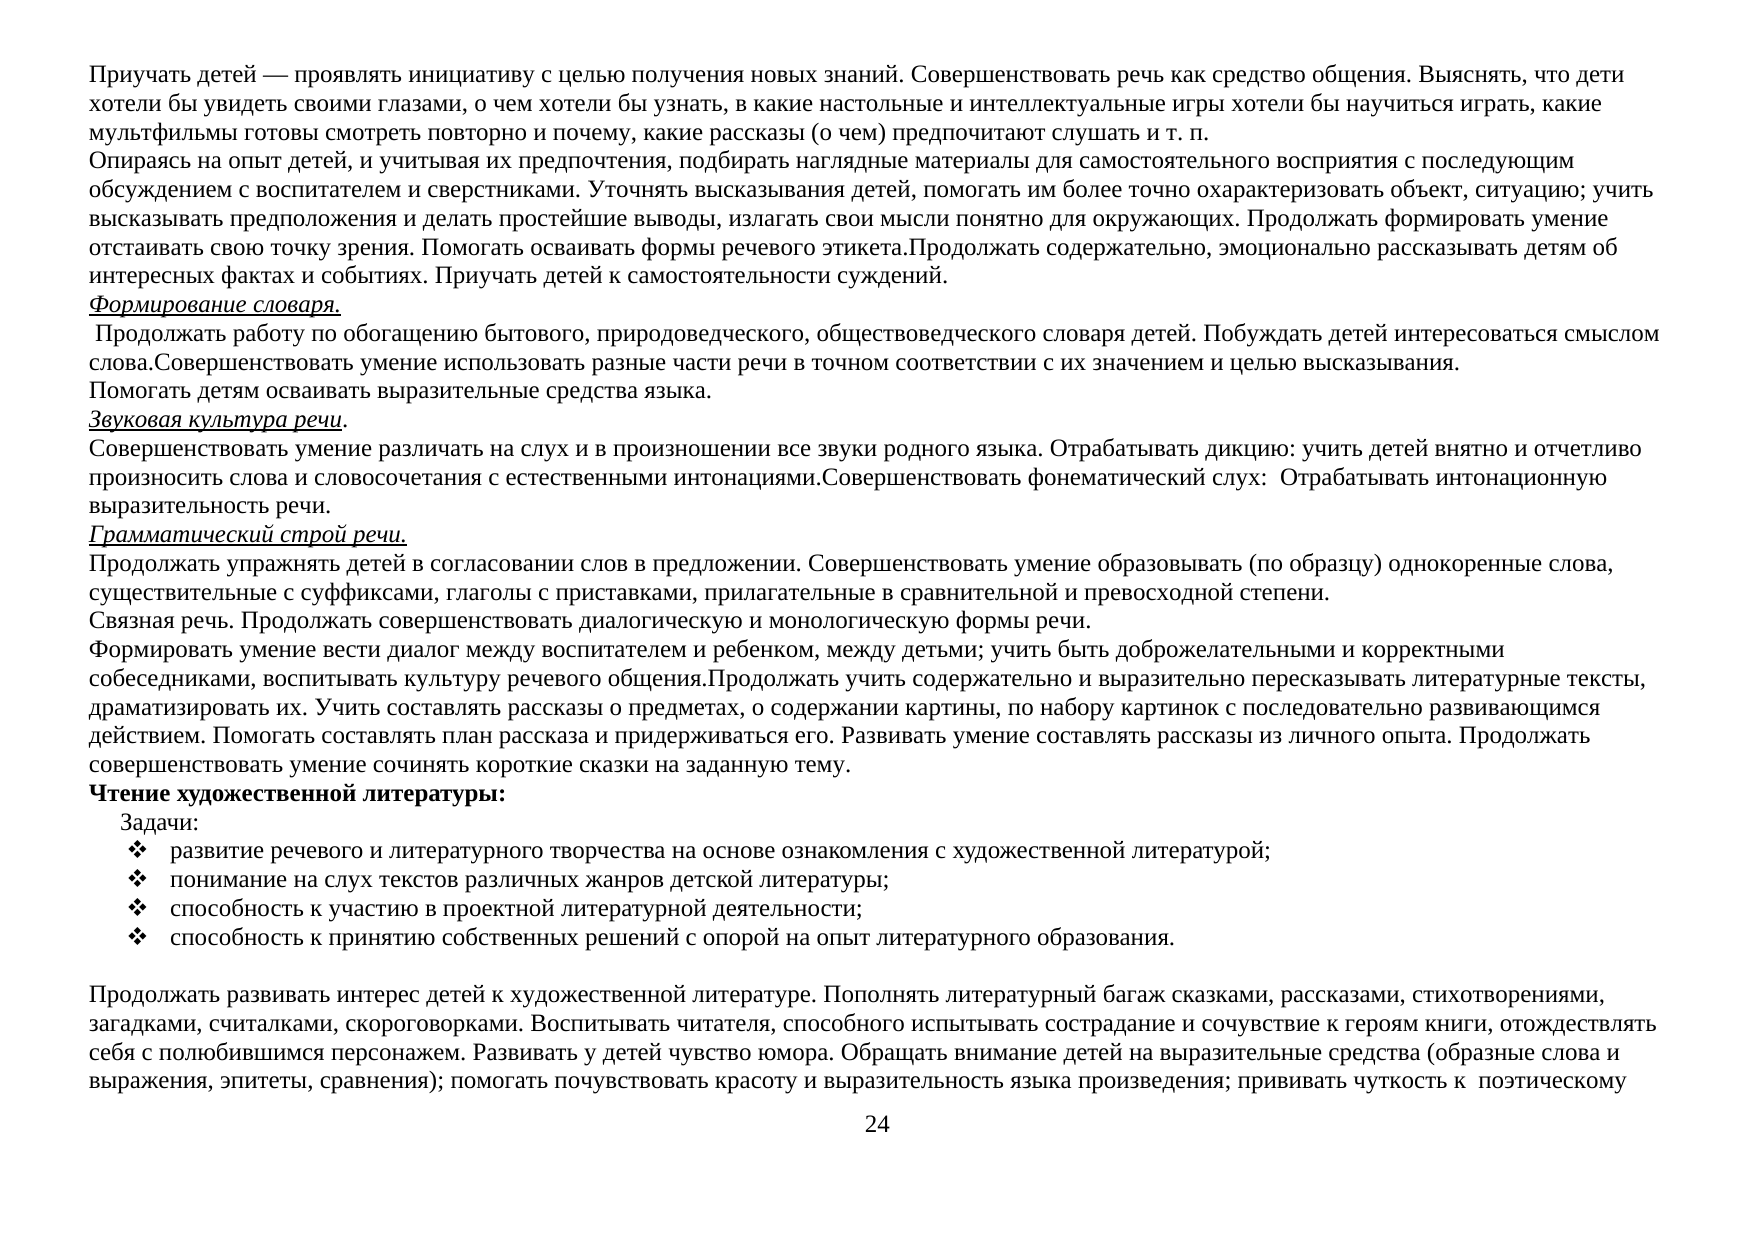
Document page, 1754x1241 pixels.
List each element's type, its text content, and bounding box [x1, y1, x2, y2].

text Приучать детей — проявлять инициативу с целью получения новых знаний. Совершенствовать речь как средство общения. Выяснять, что дети хотели бы увидеть своими глазами, о чем хотели бы узнать, в какие настольные и интеллектуальные игры хотели бы научиться играть, какие мультфильмы готовы смотреть повторно и почему, какие рассказы (о чем) предпочитают слушать и т. п. [89, 59, 1665, 145]
list развитие речевого и литературного творчества на основе ознакомления с художественной литературой; [126, 835, 1665, 864]
list способность к принятию собственных решений с опорой на опыт литературного образования. [126, 922, 1665, 950]
text Продолжать работу по обогащению бытового, природоведческого, обществоведческого словаря детей. Побуждать детей интересоваться смыслом слова.Совершенствовать умение использовать разные части речи в точном соответствии с их значением и целью высказывания. Помогать детям осваивать выразительные средства языка. Звуковая культура речи. [89, 318, 1665, 433]
text Опираясь на опыт детей, и учитывая их предпочтения, подбирать наглядные материалы для самостоятельного восприятия с последующим обсуждением с воспитателем и сверстниками. Уточнять высказывания детей, помогать им более точно охарактеризовать объект, ситуацию; учить высказывать предположения и делать простейшие выводы, излагать свои мысли понятно для окружающих. Продолжать формировать умение отстаивать свою точку зрения. Помогать осваивать формы речевого этикета.Продолжать содержательно, эмоционально рассказывать детям об интересных фактах и событиях. Приучать детей к самостоятельности суждений. Формирование словаря. [89, 145, 1665, 318]
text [89, 979, 1665, 1094]
list понимание на слух текстов различных жанров детской литературы; [126, 864, 1665, 893]
text Чтение художественной литературы: [89, 778, 1665, 807]
text Задачи: [89, 807, 1665, 835]
text Совершенствовать умение различать на слух и в произношении все звуки родного языка. Отрабатывать дикцию: учить детей внятно и отчетливо произносить слова и словосочетания с естественными интонациями.Совершенствовать фонематический слух: Отрабатывать интонационную выразительность речи. Грамматический строй речи. [89, 433, 1665, 548]
list способность к участию в проектной литературной деятельности; [126, 893, 1665, 922]
text Продолжать упражнять детей в согласовании слов в предложении. Совершенствовать умение образовывать (по образцу) однокоренные слова, существительные с суффиксами, глаголы с приставками, прилагательные в сравнительной и превосходной степени. Связная речь. Продолжать совершенствовать диалогическую и монологическую формы речи. Формировать умение вести диалог между воспитателем и ребенком, между детьми; учить быть доброжелательными и корректными собеседниками, воспитывать культуру речевого общения.Продолжать учить содержательно и выразительно пересказывать литературные тексты, драматизировать их. Учить составлять рассказы о предметах, о содержании картины, по набору картинок с последовательно развивающимся действием. Помогать составлять план рассказа и придерживаться его. Развивать умение составлять рассказы из личного опыта. Продолжать совершенствовать умение сочинять короткие сказки на заданную тему. [89, 548, 1665, 778]
